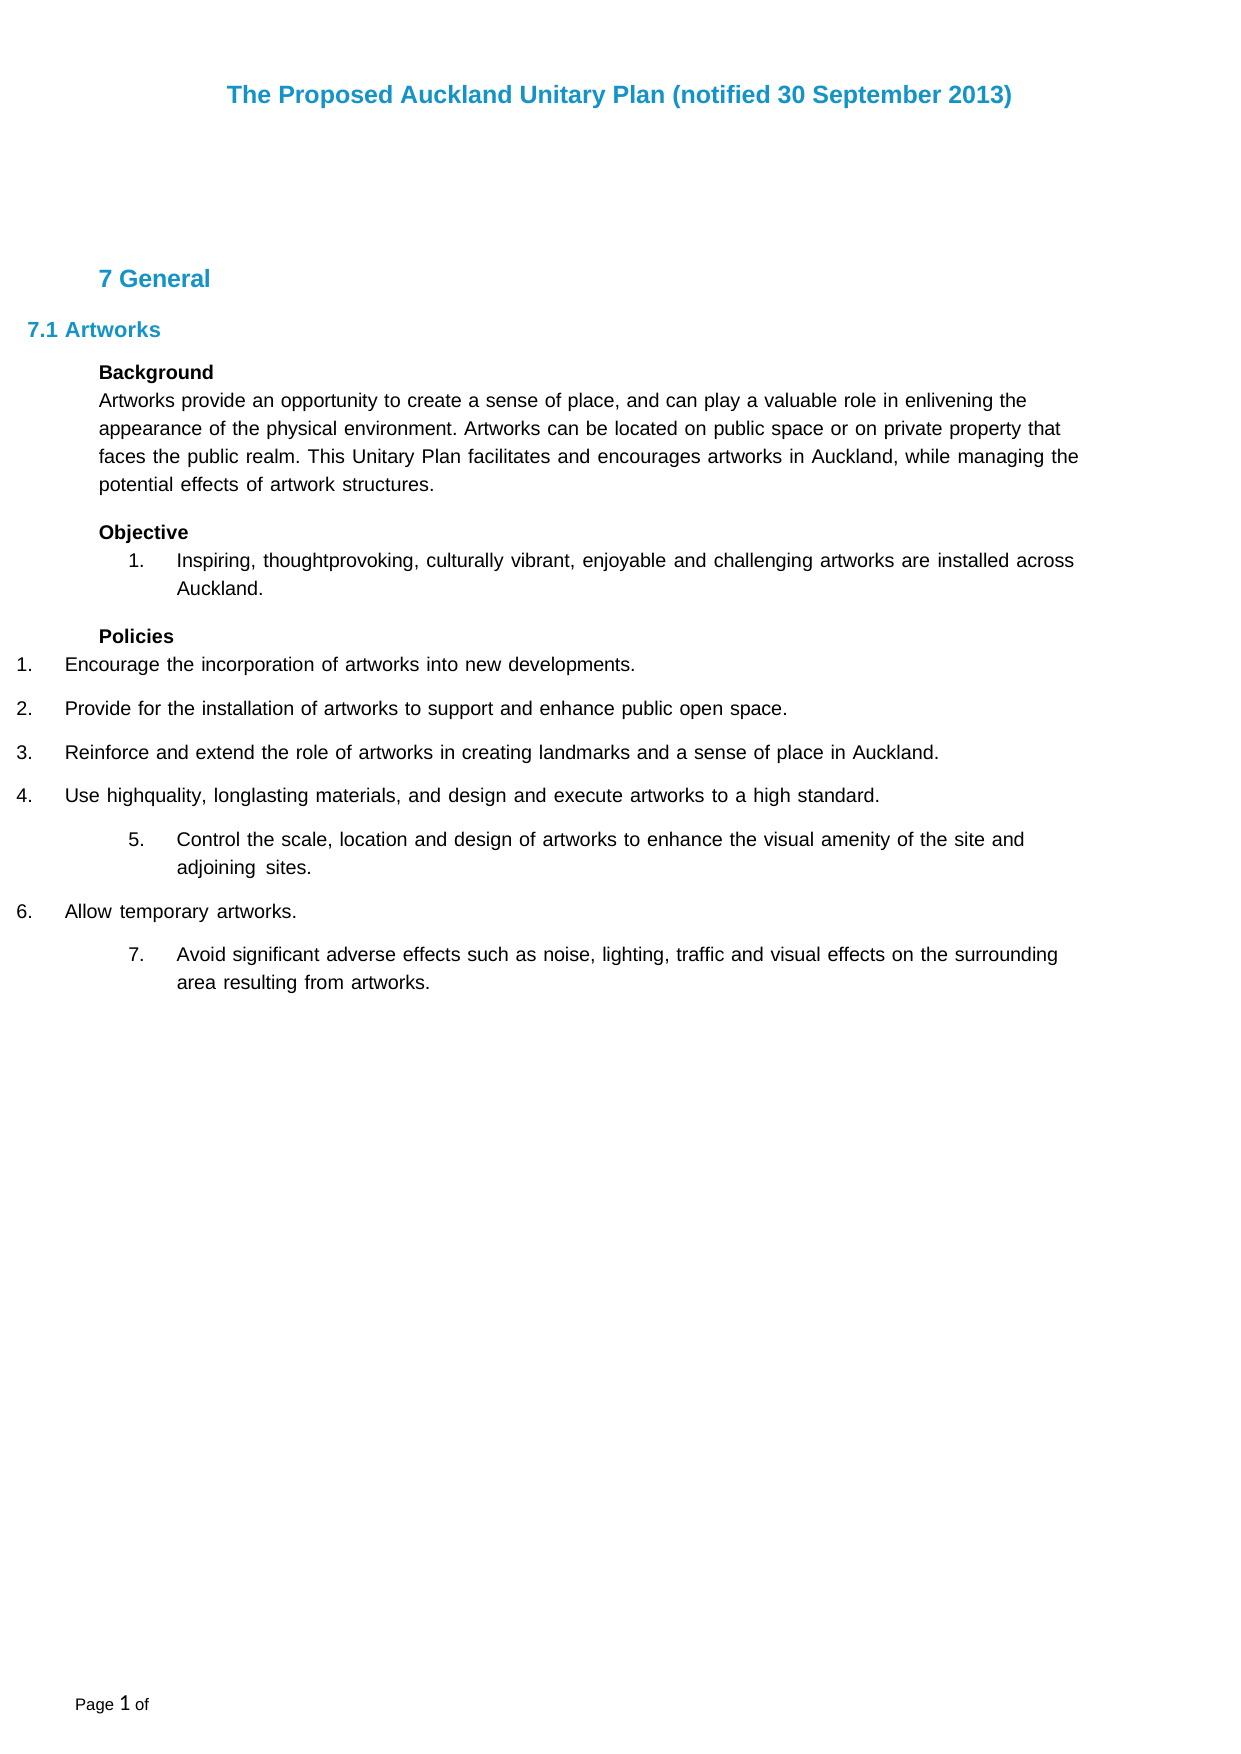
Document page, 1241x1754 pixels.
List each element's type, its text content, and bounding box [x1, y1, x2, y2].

list Control the scale, location and design of artworks to enhance the visual amenity of the site and adjoining sites. [128, 828, 1032, 879]
list Avoid significant adverse effects such as noise, lighting, traffic and visual effects on the surrounding area resulting from artworks. [128, 943, 1068, 994]
list Encourage the incorporation of artworks into new developments. [16, 653, 1103, 676]
subtitle Artworks [27, 316, 1103, 342]
subtitle Policies [98, 625, 1103, 648]
subtitle Background [98, 361, 1103, 383]
list Allow temporary artworks. [16, 899, 1103, 922]
subtitle Objective [98, 521, 1103, 543]
list General [98, 264, 1103, 292]
list Provide for the installation of artworks to support and enhance public open space. [16, 697, 1103, 719]
text Artworks provide an opportunity to create a sense of place, and can play a valuable role in enlivening the appearance of the physical environment. Artworks can be located on public space or on private property that faces the public realm. This Unitary Plan facilitates and encourages artworks in Auckland, while managing the potential effects of artwork structures. [98, 389, 1088, 495]
list Use high­quality, long­lasting materials, and design and execute artworks to a high standard. [16, 784, 1103, 807]
list Inspiring, thought­provoking, culturally vibrant, enjoyable and challenging artworks are installed across Auckland. [128, 549, 1091, 599]
list Reinforce and extend the role of artworks in creating landmarks and a sense of place in Auckland. [16, 741, 1103, 763]
